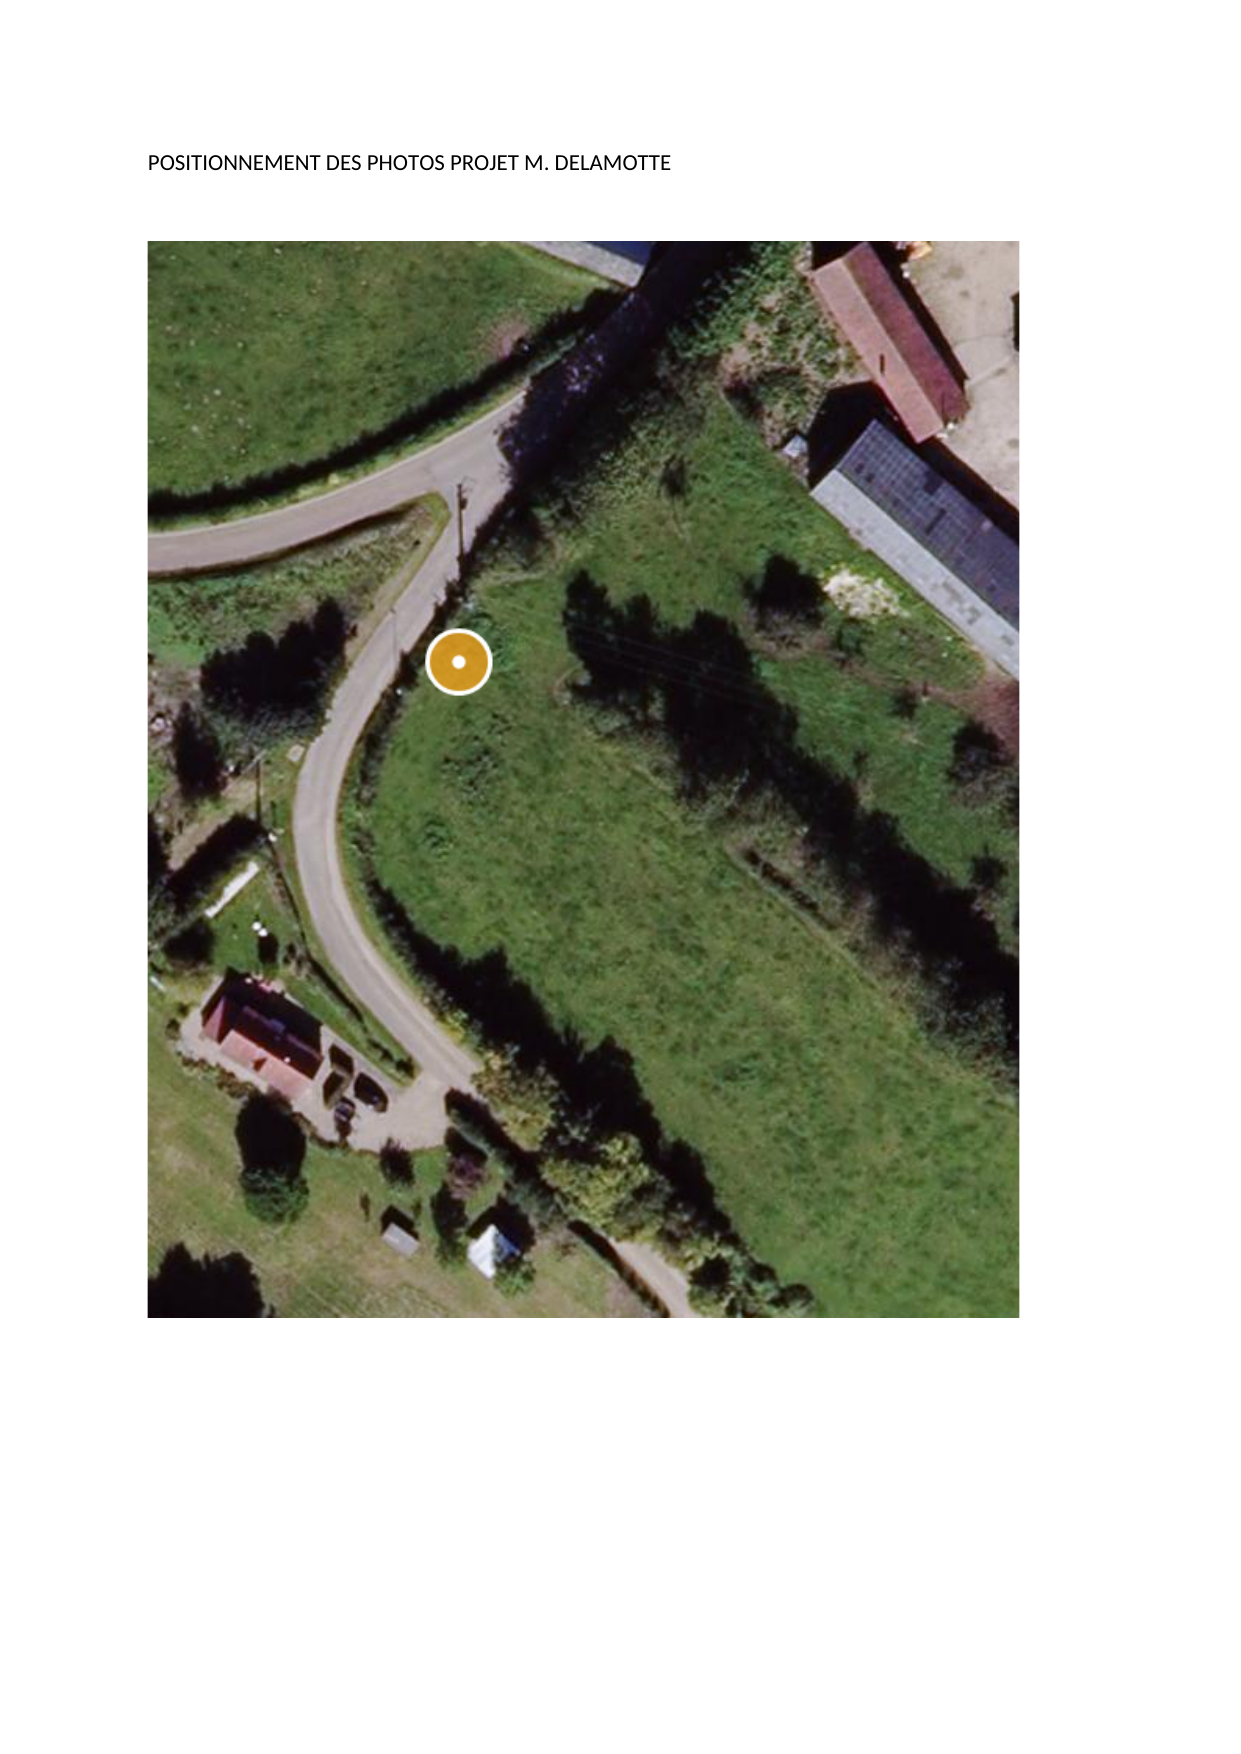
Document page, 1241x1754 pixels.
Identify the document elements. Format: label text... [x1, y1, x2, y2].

text POSITIONNEMENT DES PHOTOS PROJET M. DELAMOTTE [148, 148, 1093, 176]
picture [147, 241, 1020, 1318]
